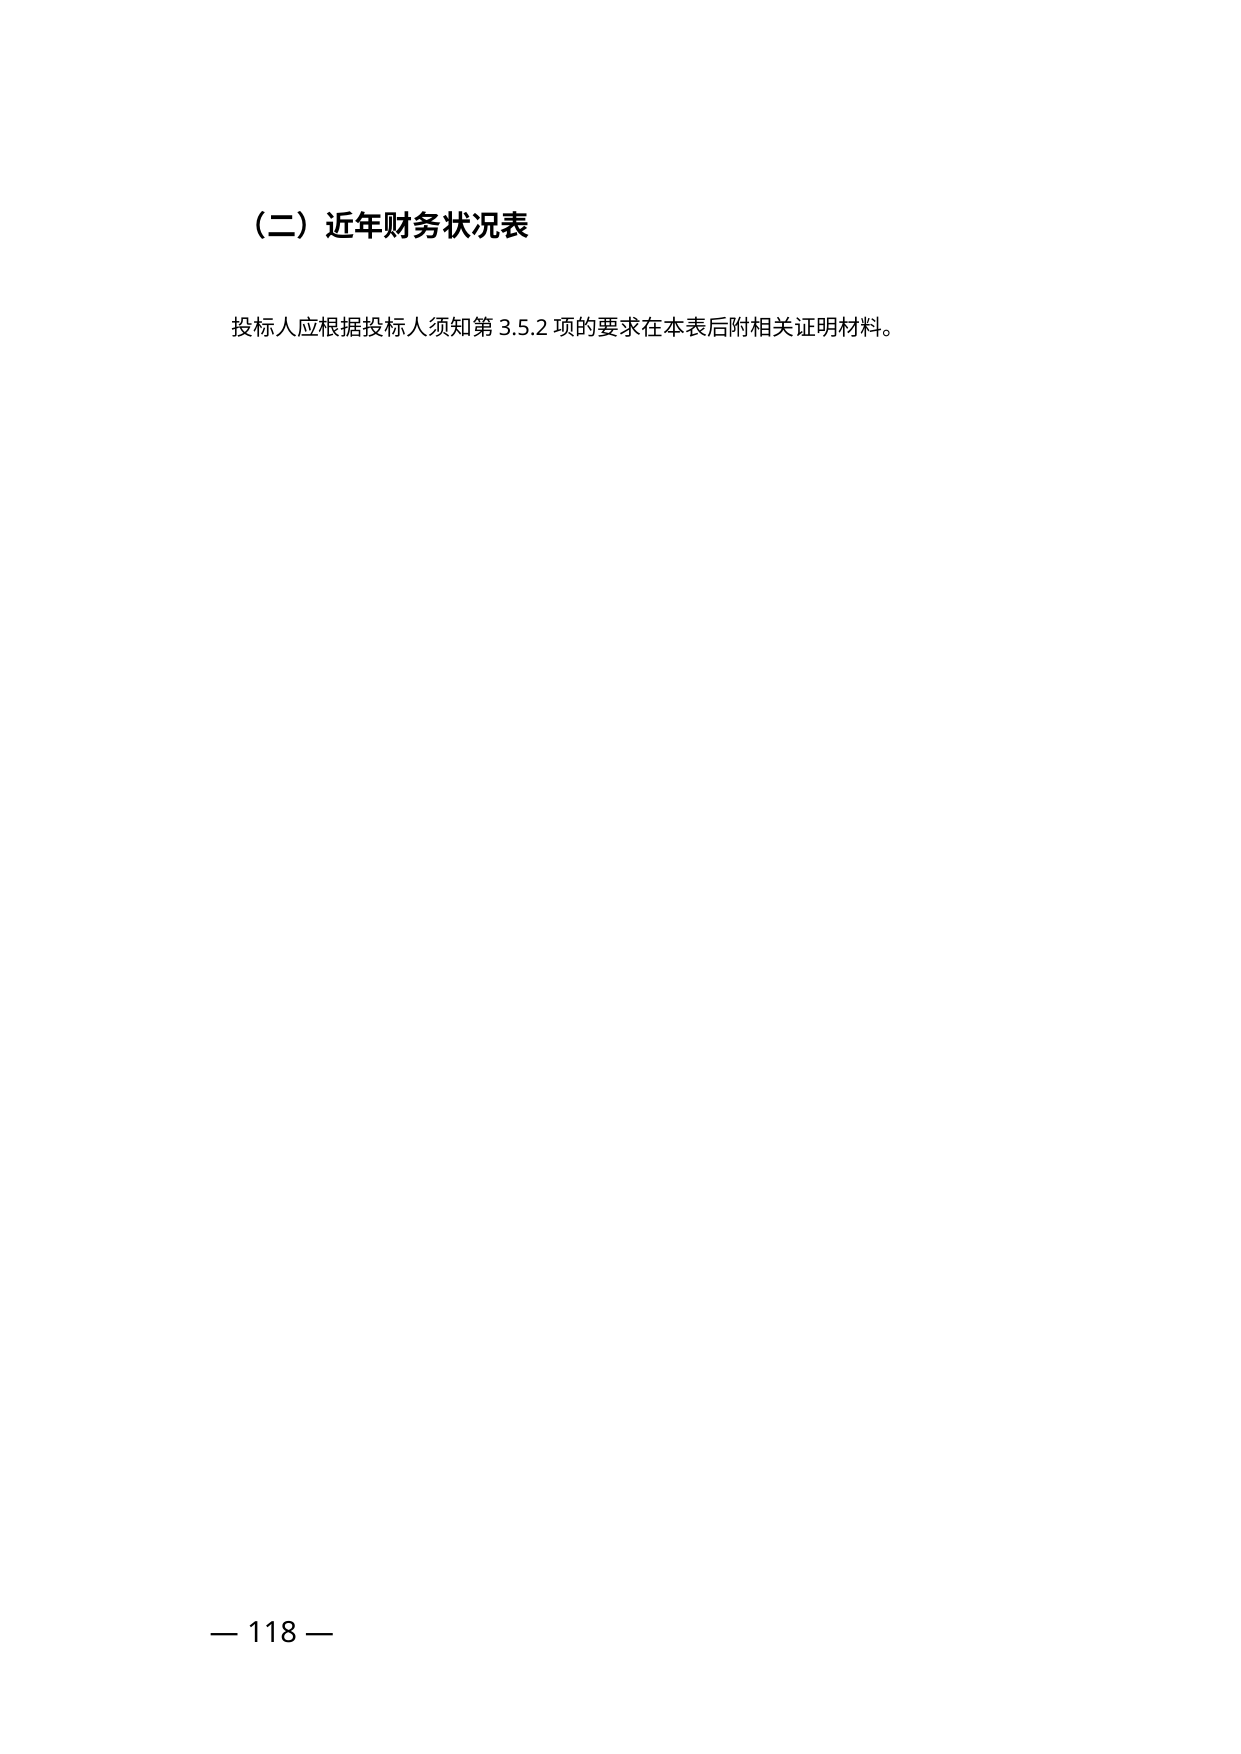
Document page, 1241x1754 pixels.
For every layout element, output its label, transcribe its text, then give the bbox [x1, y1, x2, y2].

text 投标人应根据投标人须知第 3.5.2 项的要求在本表后附相关证明材料。 [187, 310, 1053, 342]
subtitle （二）近年财务状况表 [187, 191, 1053, 256]
